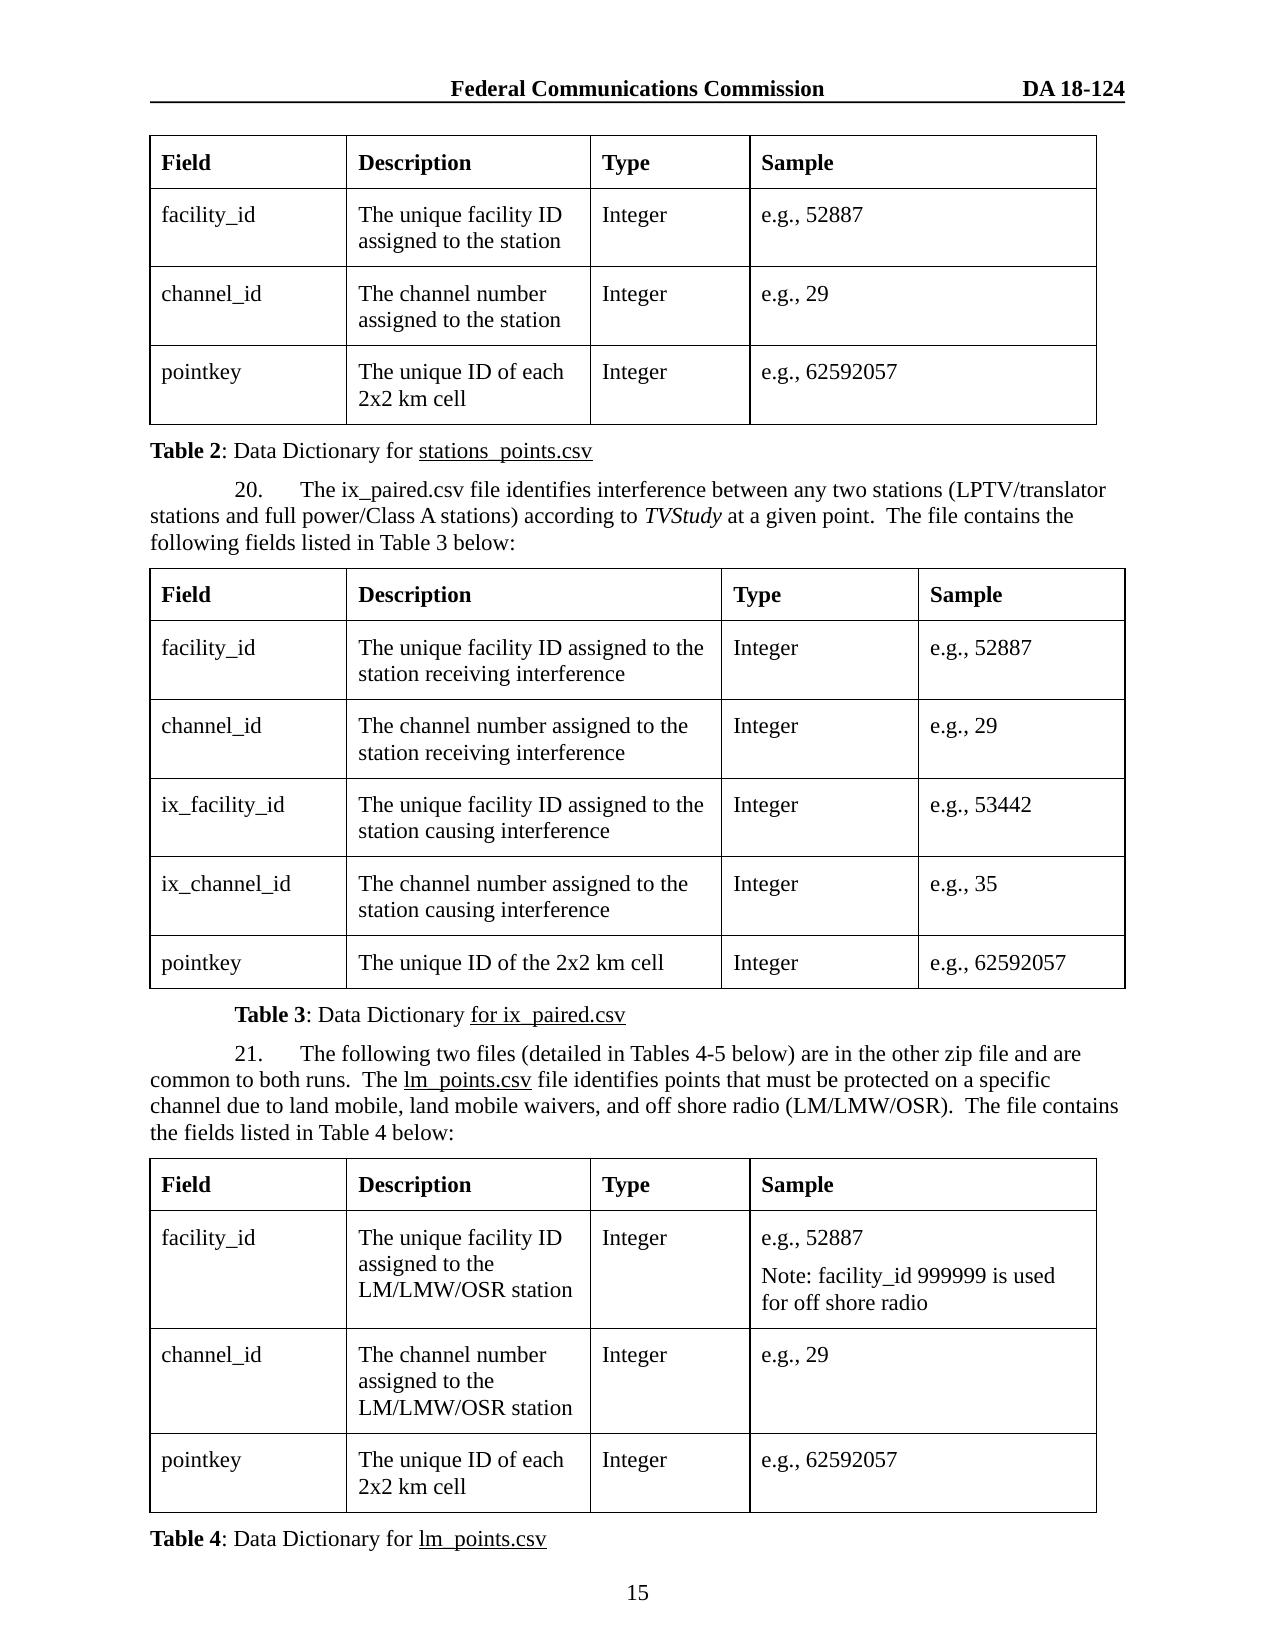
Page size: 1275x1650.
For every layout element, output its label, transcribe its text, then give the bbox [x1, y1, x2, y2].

table_cell facility_id [151, 621, 346, 699]
table_header Field [151, 569, 346, 620]
table_cell The channel number assigned to the station causing interference [347, 857, 721, 935]
table_cell e.g., 62592057 [751, 1434, 1096, 1512]
table_cell Integer [591, 189, 749, 266]
table_cell Integer [591, 267, 749, 345]
list The following two files (detailed in Tables 4-5 below) are in the other zip file and are common to both runs. The lm_points.csv file identifies points that must be protected on a specific channel due to land mobile, land mobile waivers, and off shore radio (LM/LMW/OSR). The file contains the fields listed in Table 4 below: [150, 1040, 1125, 1145]
table_cell The unique facility ID assigned to the station [347, 189, 590, 266]
table_cell The channel number assigned to the station receiving interference [347, 700, 721, 777]
table_header Sample [751, 136, 1096, 187]
table_cell Integer [722, 936, 918, 987]
table_cell Integer [591, 346, 749, 424]
table_cell e.g., 62592057 [919, 936, 1124, 987]
table_cell channel_id [151, 700, 346, 777]
table_cell e.g., 29 [919, 700, 1124, 777]
table_header Type [591, 136, 749, 187]
table_cell e.g., 62592057 [751, 346, 1096, 424]
table_cell Integer [591, 1211, 749, 1328]
table_cell e.g., 52887 Note: facility_id 999999 is used for off shore radio [751, 1211, 1096, 1328]
table_cell pointkey [151, 936, 346, 987]
table_cell channel_id [151, 267, 346, 345]
table_cell e.g., 53442 [919, 779, 1124, 856]
table_cell pointkey [151, 1434, 346, 1512]
table_header Field [151, 1159, 346, 1210]
text Table 2: Data Dictionary for stations_points.csv [150, 437, 1125, 463]
table_cell Integer [722, 857, 918, 935]
table_cell The unique facility ID assigned to the LM/LMW/OSR station [347, 1211, 590, 1328]
table_cell Integer [591, 1434, 749, 1512]
text Table 4: Data Dictionary for lm_points.csv [150, 1525, 1125, 1551]
table_cell The unique ID of each 2x2 km cell [347, 346, 590, 424]
table_header Description [347, 569, 721, 620]
text Table 3: Data Dictionary for ix_paired.csv [234, 1001, 1125, 1027]
table_header Type [591, 1159, 749, 1210]
table_cell e.g., 29 [751, 267, 1096, 345]
table_header Sample [751, 1159, 1096, 1210]
table_cell The unique ID of each 2x2 km cell [347, 1434, 590, 1512]
table_cell The channel number assigned to the LM/LMW/OSR station [347, 1329, 590, 1433]
table_cell Integer [722, 621, 918, 699]
table_header Field [151, 136, 346, 187]
table_cell facility_id [151, 189, 346, 266]
table_cell channel_id [151, 1329, 346, 1433]
table_cell facility_id [151, 1211, 346, 1328]
table_cell e.g., 35 [919, 857, 1124, 935]
table_cell e.g., 52887 [919, 621, 1124, 699]
table_cell e.g., 29 [751, 1329, 1096, 1433]
table_cell The unique facility ID assigned to the station causing interference [347, 779, 721, 856]
table_cell The unique facility ID assigned to the station receiving interference [347, 621, 721, 699]
table_header Type [722, 569, 918, 620]
table_cell Integer [722, 700, 918, 777]
table_cell The channel number assigned to the station [347, 267, 590, 345]
table_cell pointkey [151, 346, 346, 424]
table_cell Integer [591, 1329, 749, 1433]
table_cell Integer [722, 779, 918, 856]
table_cell The unique ID of the 2x2 km cell [347, 936, 721, 987]
list The ix_paired.csv file identifies interference between any two stations (LPTV/translator stations and full power/Class A stations) according to TVStudy at a given point. The file contains the following fields listed in Table 3 below: [150, 476, 1125, 555]
table_header Description [347, 136, 590, 187]
table_header Sample [919, 569, 1124, 620]
table_cell ix_channel_id [151, 857, 346, 935]
table_header Description [347, 1159, 590, 1210]
table_cell e.g., 52887 [751, 189, 1096, 266]
table_cell ix_facility_id [151, 779, 346, 856]
